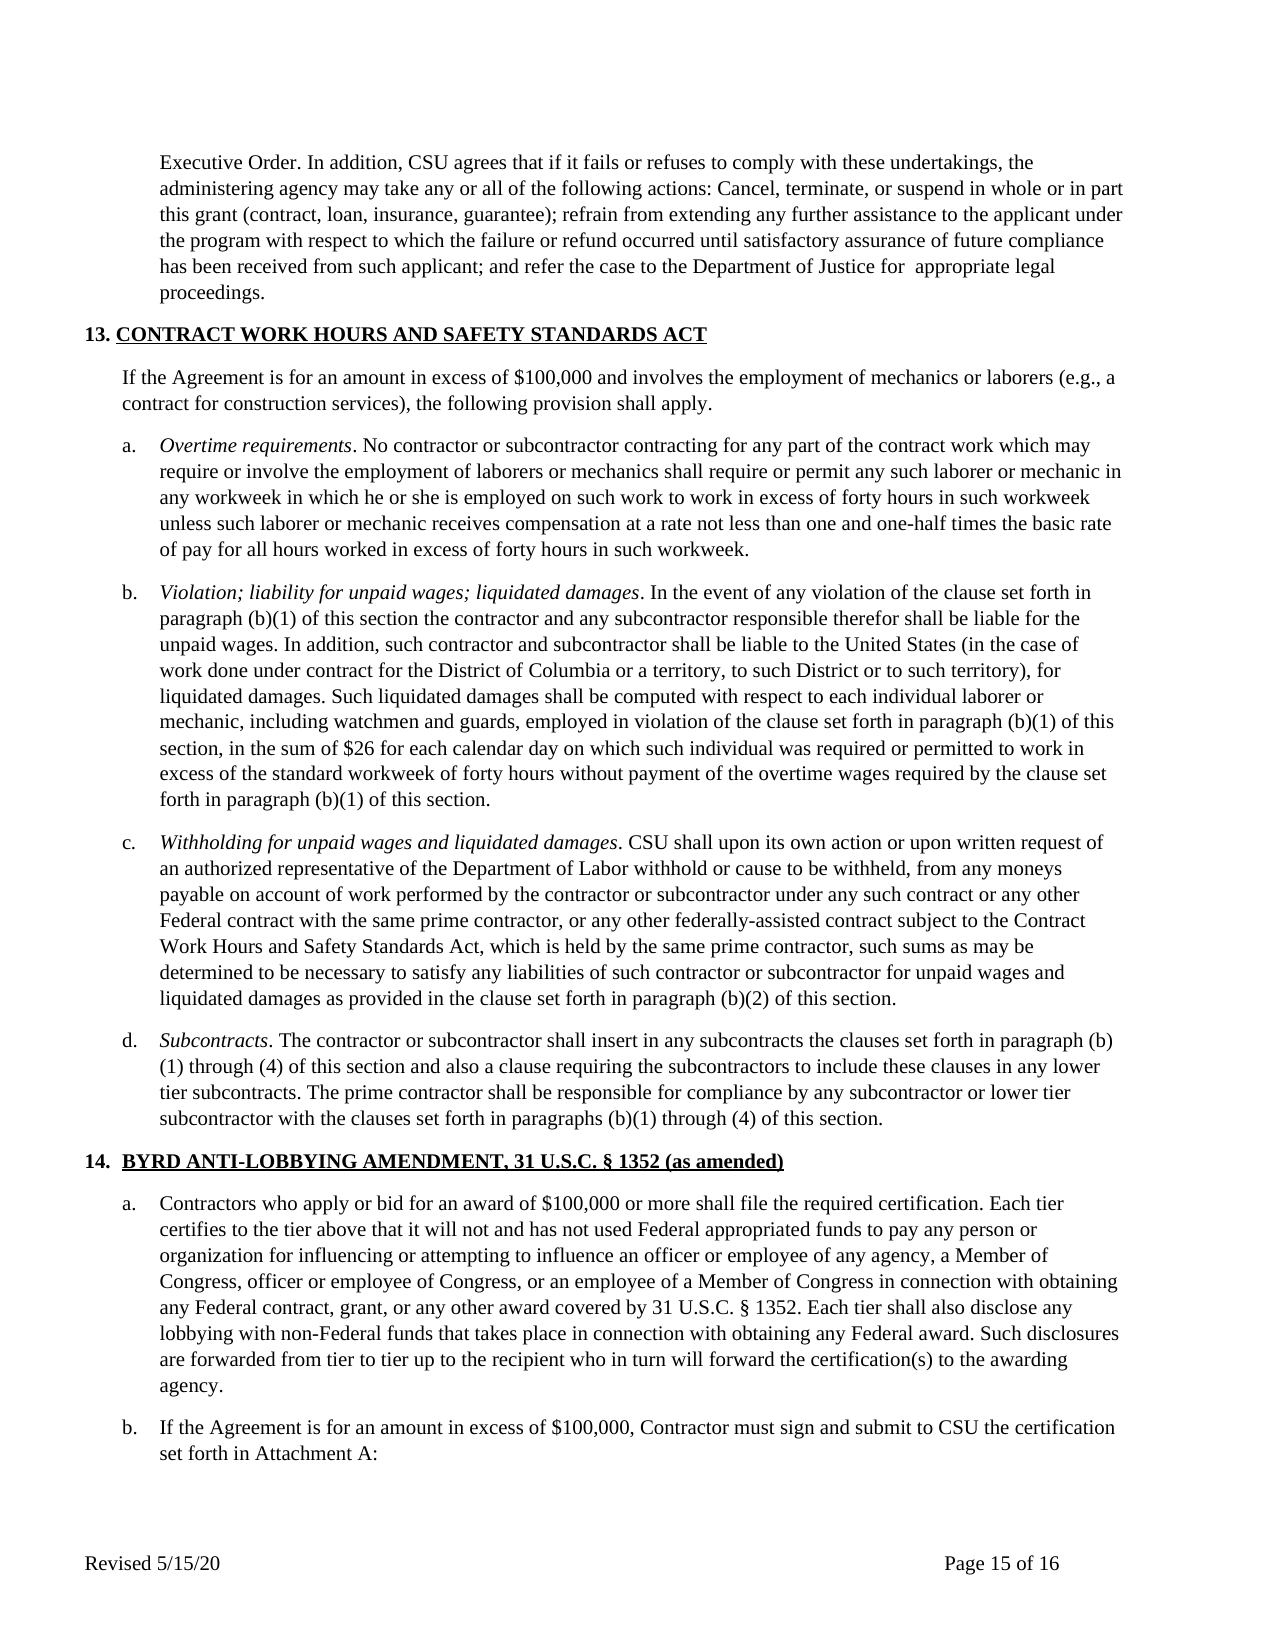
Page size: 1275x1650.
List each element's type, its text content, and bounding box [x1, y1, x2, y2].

text b. If the Agreement is for an amount in excess of $100,000, Contractor must sign and submit to CSU the certification set forth in Attachment A: [122, 1415, 1125, 1465]
text a. Overtime requirements. No contractor or subcontractor contracting for any part of the contract work which may require or involve the employment of laborers or mechanics shall require or permit any such laborer or mechanic in any workweek in which he or she is employed on such work to work in excess of forty hours in such workweek unless such laborer or mechanic receives compensation at a rate not less than one and one-half times the basic rate of pay for all hours worked in excess of forty hours in such workweek. [122, 433, 1125, 561]
text 13. CONTRACT WORK HOURS AND SAFETY STANDARDS ACT [84, 322, 1125, 346]
text c. Withholding for unpaid wages and liquidated damages. CSU shall upon its own action or upon written request of an authorized representative of the Department of Labor withhold or cause to be withheld, from any moneys payable on account of work performed by the contractor or subcontractor under any such contract or any other Federal contract with the same prime contractor, or any other federally-assisted contract subject to the Contract Work Hours and Safety Standards Act, which is held by the same prime contractor, such sums as may be determined to be necessary to satisfy any liabilities of such contractor or subcontractor for unpaid wages and liquidated damages as provided in the clause set forth in paragraph (b)(2) of this section. [122, 830, 1125, 1009]
text If the Agreement is for an amount in excess of $100,000 and involves the employment of mechanics or laborers (e.g., a contract for construction services), the following provision shall apply. [122, 365, 1125, 415]
text d. Subcontracts. The contractor or subcontractor shall insert in any subcontracts the clauses set forth in paragraph (b)(1) through (4) of this section and also a clause requiring the subcontractors to include these clauses in any lower tier subcontracts. The prime contractor shall be responsible for compliance by any subcontractor or lower tier subcontractor with the clauses set forth in paragraphs (b)(1) through (4) of this section. [122, 1028, 1125, 1130]
text 14. BYRD ANTI-LOBBYING AMENDMENT, 31 U.S.C. § 1352 (as amended) [84, 1148, 1125, 1173]
text b. Violation; liability for unpaid wages; liquidated damages. In the event of any violation of the clause set forth in paragraph (b)(1) of this section the contractor and any subcontractor responsible therefor shall be liable for the unpaid wages. In addition, such contractor and subcontractor shall be liable to the United States (in the case of work done under contract for the District of Columbia or a territory, to such District or to such territory), for liquidated damages. Such liquidated damages shall be computed with respect to each individual laborer or mechanic, including watchmen and guards, employed in violation of the clause set forth in paragraph (b)(1) of this section, in the sum of $26 for each calendar day on which such individual was required or permitted to work in excess of the standard workweek of forty hours without payment of the overtime wages required by the clause set forth in paragraph (b)(1) of this section. [122, 580, 1125, 811]
text a. Contractors who apply or bid for an award of $100,000 or more shall file the required certification. Each tier certifies to the tier above that it will not and has not used Federal appropriated funds to pay any person or organization for influencing or attempting to influence an officer or employee of any agency, a Member of Congress, officer or employee of Congress, or an employee of a Member of Congress in connection with obtaining any Federal contract, grant, or any other award covered by 31 U.S.C. § 1352. Each tier shall also disclose any lobbying with non-Federal funds that takes place in connection with obtaining any Federal award. Such disclosures are forwarded from tier to tier up to the recipient who in turn will forward the certification(s) to the awarding agency. [122, 1191, 1125, 1397]
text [122, 150, 1125, 304]
